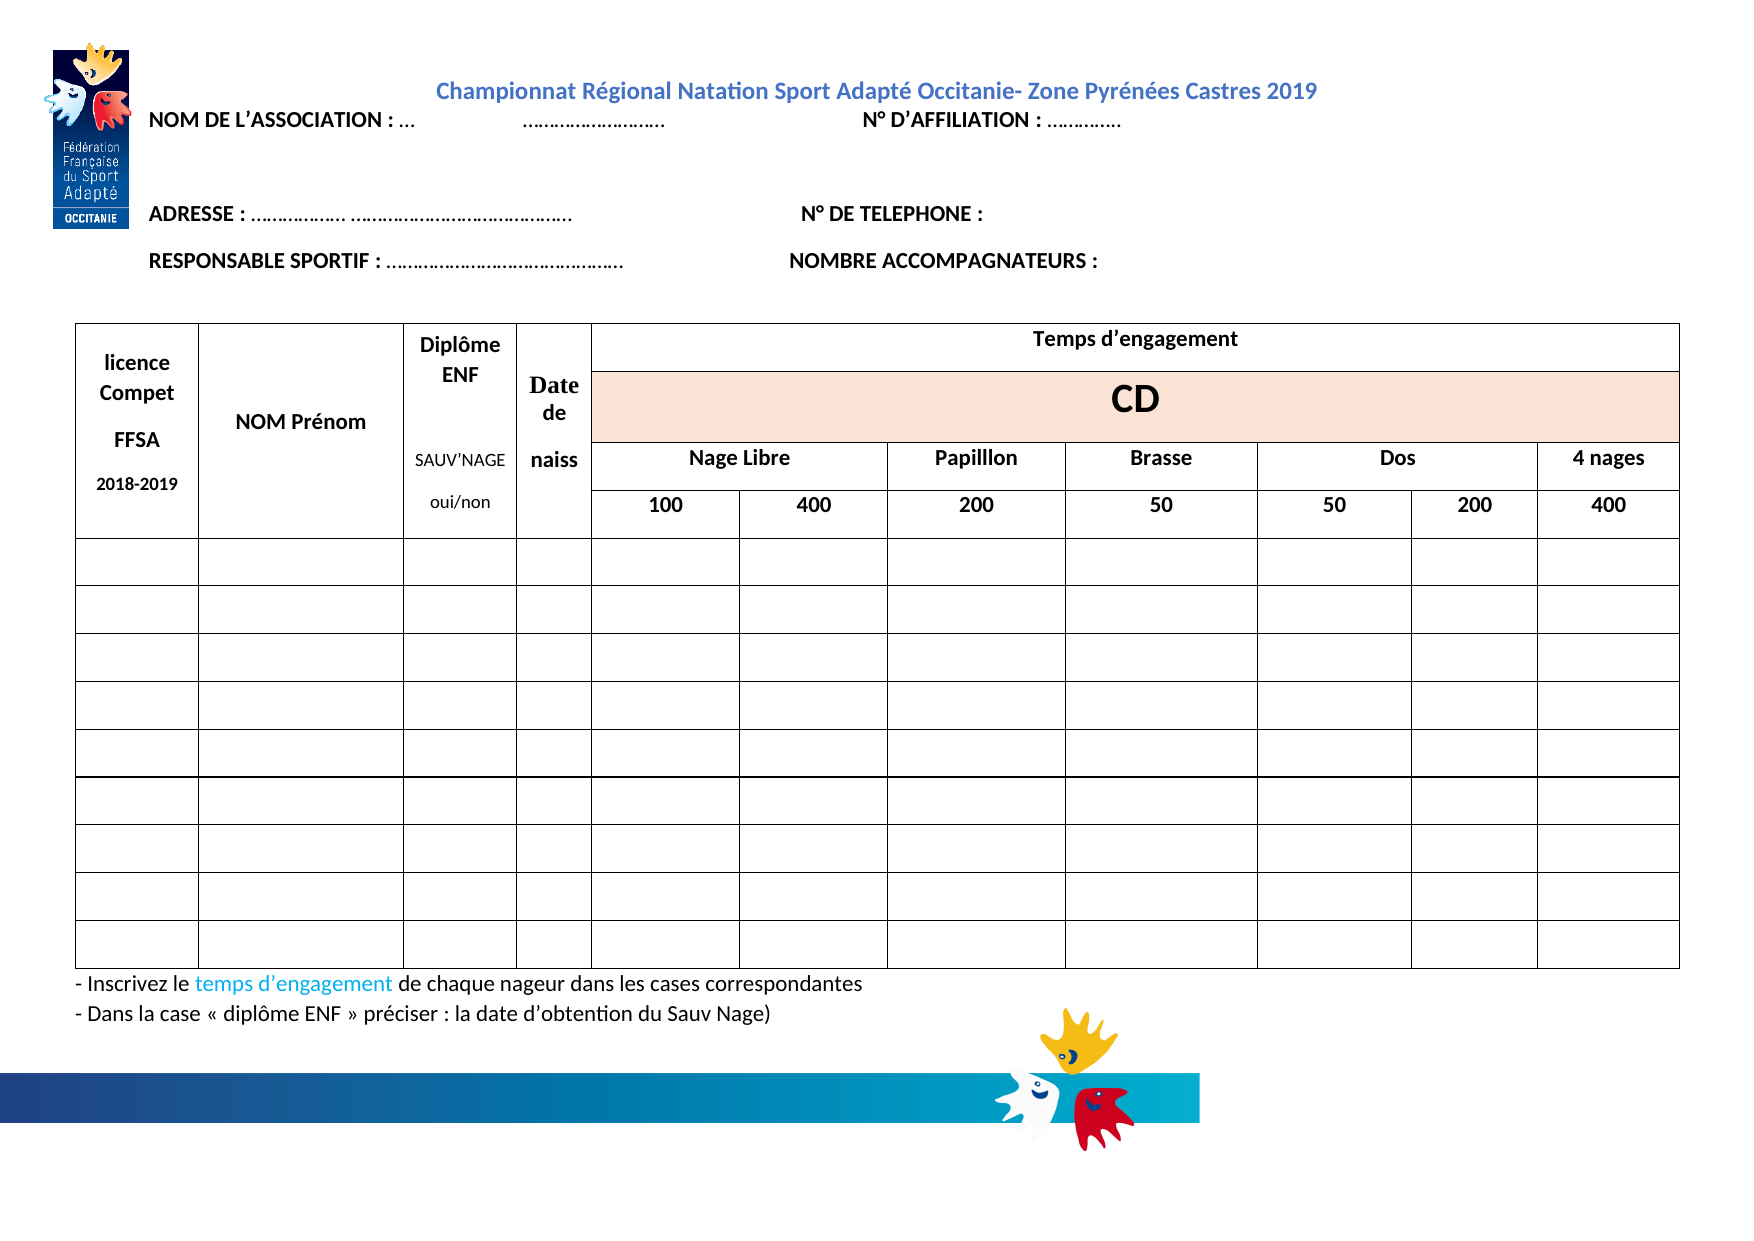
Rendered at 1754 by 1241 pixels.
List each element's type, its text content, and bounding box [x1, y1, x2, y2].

table_cell 400 [740, 491, 887, 537]
table_header Temps d’engagement [592, 324, 1679, 371]
text ADRESSE : ……………… …………………………………… N° DE TELEPHONE : [75, 199, 1679, 227]
table_cell [199, 682, 403, 729]
table_cell [76, 873, 198, 920]
table_cell [517, 730, 591, 776]
table_cell [76, 921, 198, 968]
table_cell Papilllon [888, 443, 1065, 489]
table_cell [517, 634, 591, 681]
table_cell [888, 921, 1065, 968]
table_cell [76, 539, 198, 585]
table_cell [1412, 586, 1537, 633]
table_cell [1066, 682, 1257, 729]
table_cell [517, 539, 591, 585]
table_cell [888, 730, 1065, 776]
table_cell [888, 539, 1065, 585]
table_cell [1066, 921, 1257, 968]
table_cell [740, 778, 887, 824]
table_cell [517, 873, 591, 920]
table_cell [1412, 778, 1537, 824]
table_cell [740, 634, 887, 681]
table_cell [888, 586, 1065, 633]
text - Inscrivez le temps d’engagement de chaque nageur dans les cases correspondantes [75, 969, 1679, 997]
table_cell 200 [1412, 491, 1537, 537]
table_cell [888, 778, 1065, 824]
text NOM DE L’ASSOCIATION : … ……………………… N° D’AFFILIATION : ………….. [75, 106, 1679, 133]
table_cell [1258, 921, 1411, 968]
table_cell [592, 586, 739, 633]
table_cell [1412, 682, 1537, 729]
table_cell [199, 873, 403, 920]
table_cell [1412, 634, 1537, 681]
table_cell [1258, 634, 1411, 681]
table_cell [199, 921, 403, 968]
table_cell [404, 539, 516, 585]
text RESPONSABLE SPORTIF : ……………………………………… NOMBRE ACCOMPAGNATEURS : [75, 246, 1679, 274]
table_cell [888, 825, 1065, 872]
table_cell 50 [1066, 491, 1257, 537]
picture [991, 1027, 1200, 1153]
table_cell [517, 586, 591, 633]
table_cell [1066, 730, 1257, 776]
table_cell [888, 682, 1065, 729]
table_cell [1538, 873, 1679, 920]
picture [0, 1073, 483, 1123]
table_cell [404, 682, 516, 729]
table_header NOM Prénom [199, 324, 403, 537]
table_cell [404, 825, 516, 872]
table_cell [592, 634, 739, 681]
table_cell CD [592, 372, 1679, 442]
table_cell [1538, 730, 1679, 776]
table_cell 200 [888, 491, 1065, 537]
table_cell [1412, 730, 1537, 776]
table_header Diplôme ENF SAUV’NAGE oui/non [404, 324, 516, 537]
table_cell Dos [1258, 443, 1537, 489]
table_cell [592, 539, 739, 585]
table_cell [740, 586, 887, 633]
table_cell [517, 921, 591, 968]
table_cell [592, 730, 739, 776]
table_cell [1066, 634, 1257, 681]
table_cell [76, 825, 198, 872]
table_cell [592, 921, 739, 968]
table_cell [1066, 825, 1257, 872]
table_cell [517, 778, 591, 824]
table_cell [592, 873, 739, 920]
table_cell [1258, 873, 1411, 920]
table_cell [76, 586, 198, 633]
table_cell [1258, 682, 1411, 729]
table_header Date de naiss [517, 324, 591, 537]
picture [43, 43, 132, 229]
table_cell [1066, 539, 1257, 585]
table_cell [76, 634, 198, 681]
table_cell [740, 730, 887, 776]
table_cell [1412, 825, 1537, 872]
table_cell 50 [1258, 491, 1411, 537]
table_cell [199, 634, 403, 681]
table_cell 400 [1538, 491, 1679, 537]
table_cell [1066, 778, 1257, 824]
table_cell [76, 778, 198, 824]
table_cell [740, 921, 887, 968]
table_cell [199, 778, 403, 824]
table_cell [517, 825, 591, 872]
table_cell [592, 682, 739, 729]
table_cell 100 [592, 491, 739, 537]
table_cell [1538, 921, 1679, 968]
table_cell [1412, 921, 1537, 968]
table_header licence Compet FFSA 2018-2019 [76, 324, 198, 537]
table_cell [199, 539, 403, 585]
table_cell [404, 730, 516, 776]
table_cell [740, 825, 887, 872]
table_cell [517, 682, 591, 729]
table_cell [404, 778, 516, 824]
table_cell [199, 730, 403, 776]
table_cell [404, 921, 516, 968]
table_cell [1538, 586, 1679, 633]
table_cell [1412, 873, 1537, 920]
table_cell [1538, 778, 1679, 824]
table_cell [1538, 682, 1679, 729]
table_cell [1258, 539, 1411, 585]
table_cell Brasse [1066, 443, 1257, 489]
table_cell [740, 873, 887, 920]
table_cell [740, 539, 887, 585]
table_cell [1258, 730, 1411, 776]
table_cell [1258, 825, 1411, 872]
table_cell [76, 730, 198, 776]
table_cell [592, 778, 739, 824]
table_cell [1066, 873, 1257, 920]
table_cell [404, 873, 516, 920]
table_cell [1066, 586, 1257, 633]
text - Dans la case « diplôme ENF » préciser : la date d’obtention du Sauv Nage) [75, 999, 1679, 1027]
table_cell [76, 682, 198, 729]
table_cell [199, 825, 403, 872]
table_cell Nage Libre [592, 443, 887, 489]
table_cell 4 nages [1538, 443, 1679, 489]
table_cell [404, 586, 516, 633]
table_cell [740, 682, 887, 729]
table_cell [1258, 778, 1411, 824]
table_cell [1258, 586, 1411, 633]
table_cell [888, 634, 1065, 681]
table_cell [1412, 539, 1537, 585]
table_cell [1538, 825, 1679, 872]
table_cell [1538, 539, 1679, 585]
table_cell [1538, 634, 1679, 681]
table_cell [199, 586, 403, 633]
table_cell [592, 825, 739, 872]
table_cell [888, 873, 1065, 920]
table_cell [404, 634, 516, 681]
